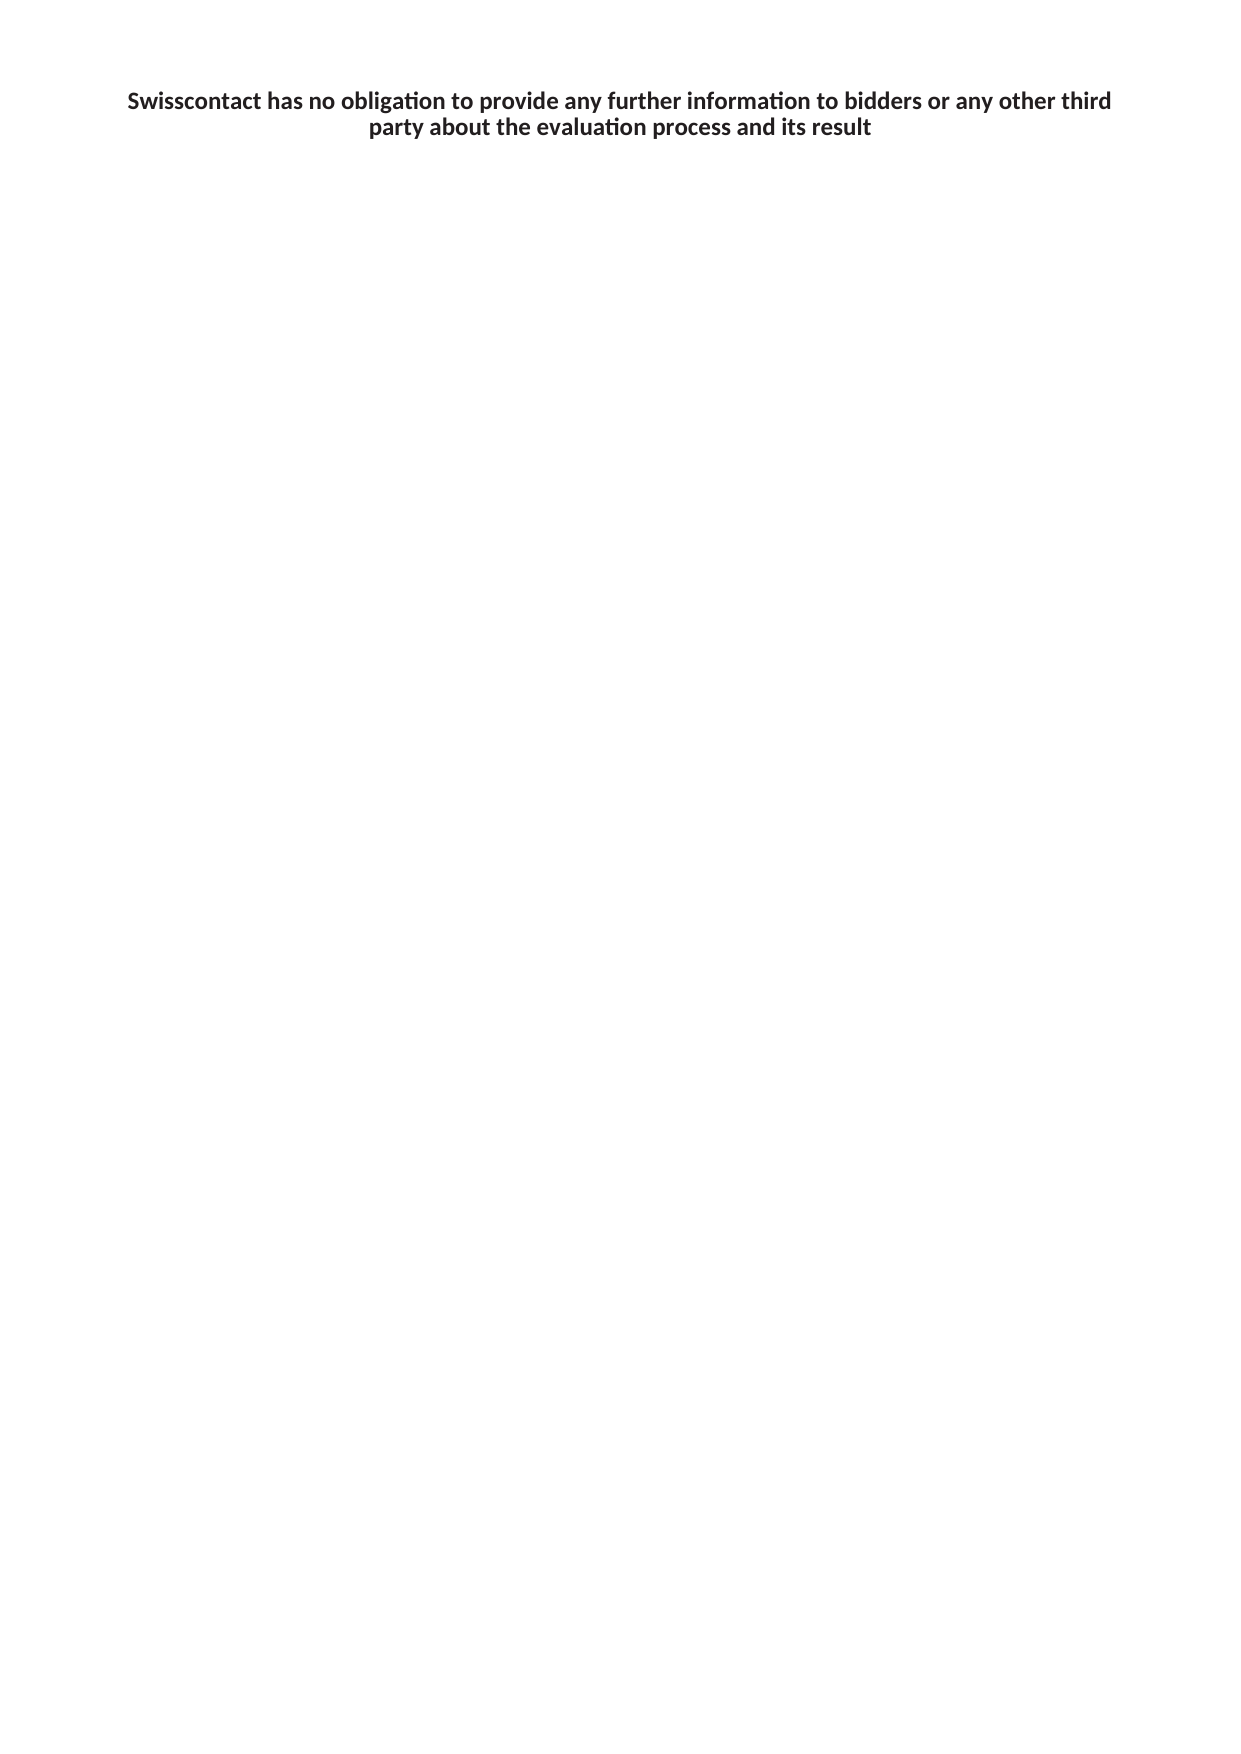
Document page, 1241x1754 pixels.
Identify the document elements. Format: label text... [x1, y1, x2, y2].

text Swisscontact has no obligation to provide any further information to bidders or any other third party about the evaluation process and its result [118, 89, 1122, 141]
